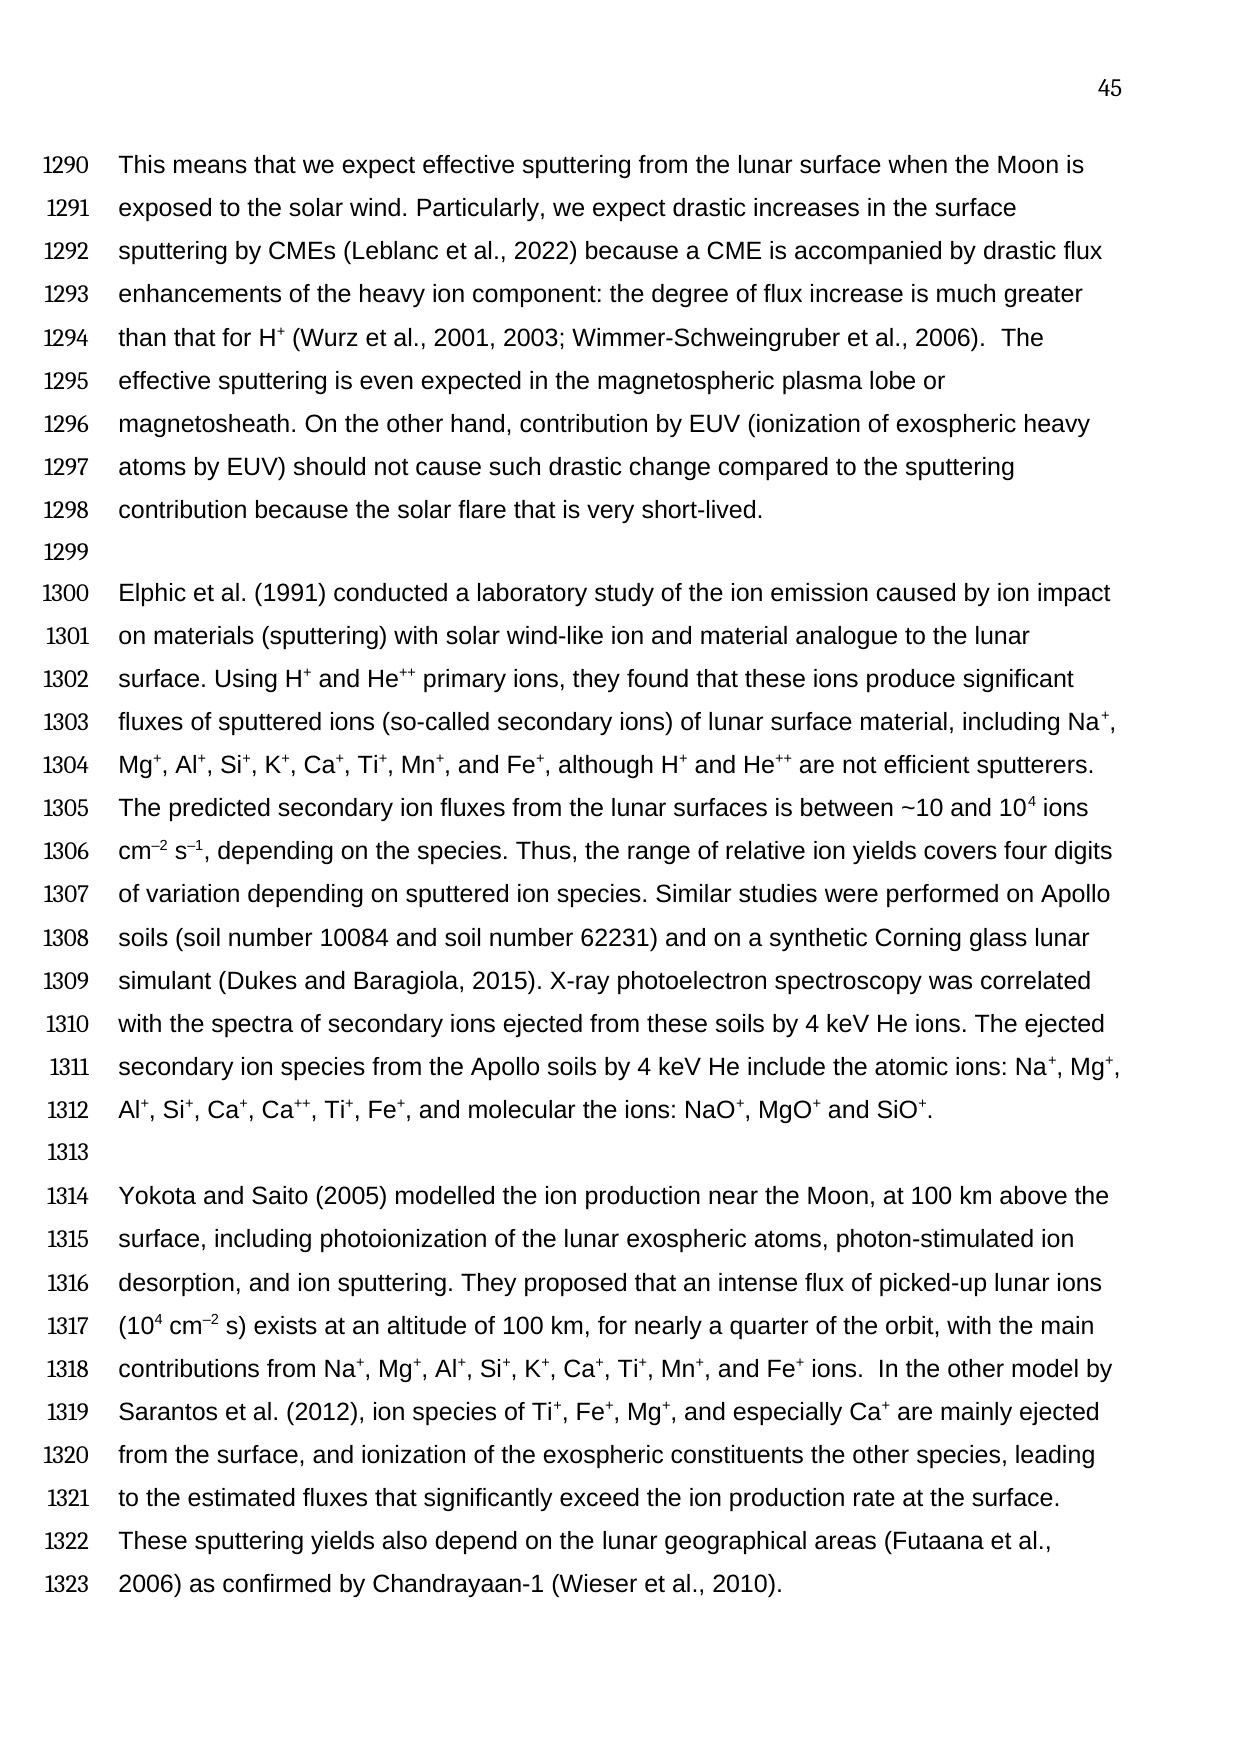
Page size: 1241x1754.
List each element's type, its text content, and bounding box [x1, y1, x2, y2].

text Elphic et al. (1991) conducted a laboratory study of the ion emission caused by ion impact on materials (sputtering) with solar wind-like ion and material analogue to the lunar surface. Using H+ and He++ primary ions, they found that these ions produce significant fluxes of sputtered ions (so-called secondary ions) of lunar surface material, including Na+, Mg+, Al+, Si+, K+, Ca+, Ti+, Mn+, and Fe+, although H+ and He++ are not efficient sputterers. The predicted secondary ion fluxes from the lunar surfaces is between ~10 and 104 ions cm–2 s–1, depending on the species. Thus, the range of relative ion yields covers four digits of variation depending on sputtered ion species. Similar studies were performed on Apollo soils (soil number 10084 and soil number 62231) and on a synthetic Corning glass lunar simulant (Dukes and Baragiola, 2015). X-ray photoelectron spectroscopy was correlated with the spectra of secondary ions ejected from these soils by 4 keV He ions. The ejected secondary ion species from the Apollo soils by 4 keV He include the atomic ions: Na+, Mg+, Al+, Si+, Ca+, Ca++, Ti+, Fe+, and molecular the ions: NaO+, MgO+ and SiO+. [118, 578, 1122, 1124]
text This means that we expect effective sputtering from the lunar surface when the Moon is exposed to the solar wind. Particularly, we expect drastic increases in the surface sputtering by CMEs (Leblanc et al., 2022) because a CME is accompanied by drastic flux enhancements of the heavy ion component: the degree of flux increase is much greater than that for H+ (Wurz et al., 2001, 2003; Wimmer-Schweingruber et al., 2006). The effective sputtering is even expected in the magnetospheric plasma lobe or magnetosheath. On the other hand, contribution by EUV (ionization of exospheric heavy atoms by EUV) should not cause such drastic change compared to the sputtering contribution because the solar flare that is very short-lived. [118, 150, 1122, 524]
text Yokota and Saito (2005) modelled the ion production near the Moon, at 100 km above the surface, including photoionization of the lunar exospheric atoms, photon-stimulated ion desorption, and ion sputtering. They proposed that an intense flux of picked-up lunar ions (104 cm–2 s) exists at an altitude of 100 km, for nearly a quarter of the orbit, with the main contributions from Na+, Mg+, Al+, Si+, K+, Ca+, Ti+, Mn+, and Fe+ ions. In the other model by Sarantos et al. (2012), ion species of Ti+, Fe+, Mg+, and especially Ca+ are mainly ejected from the surface, and ionization of the exospheric constituents the other species, leading to the estimated fluxes that significantly exceed the ion production rate at the surface. These sputtering yields also depend on the lunar geographical areas (Futaana et al., 2006) as confirmed by Chandrayaan-1 (Wieser et al., 2010). [118, 1181, 1122, 1598]
